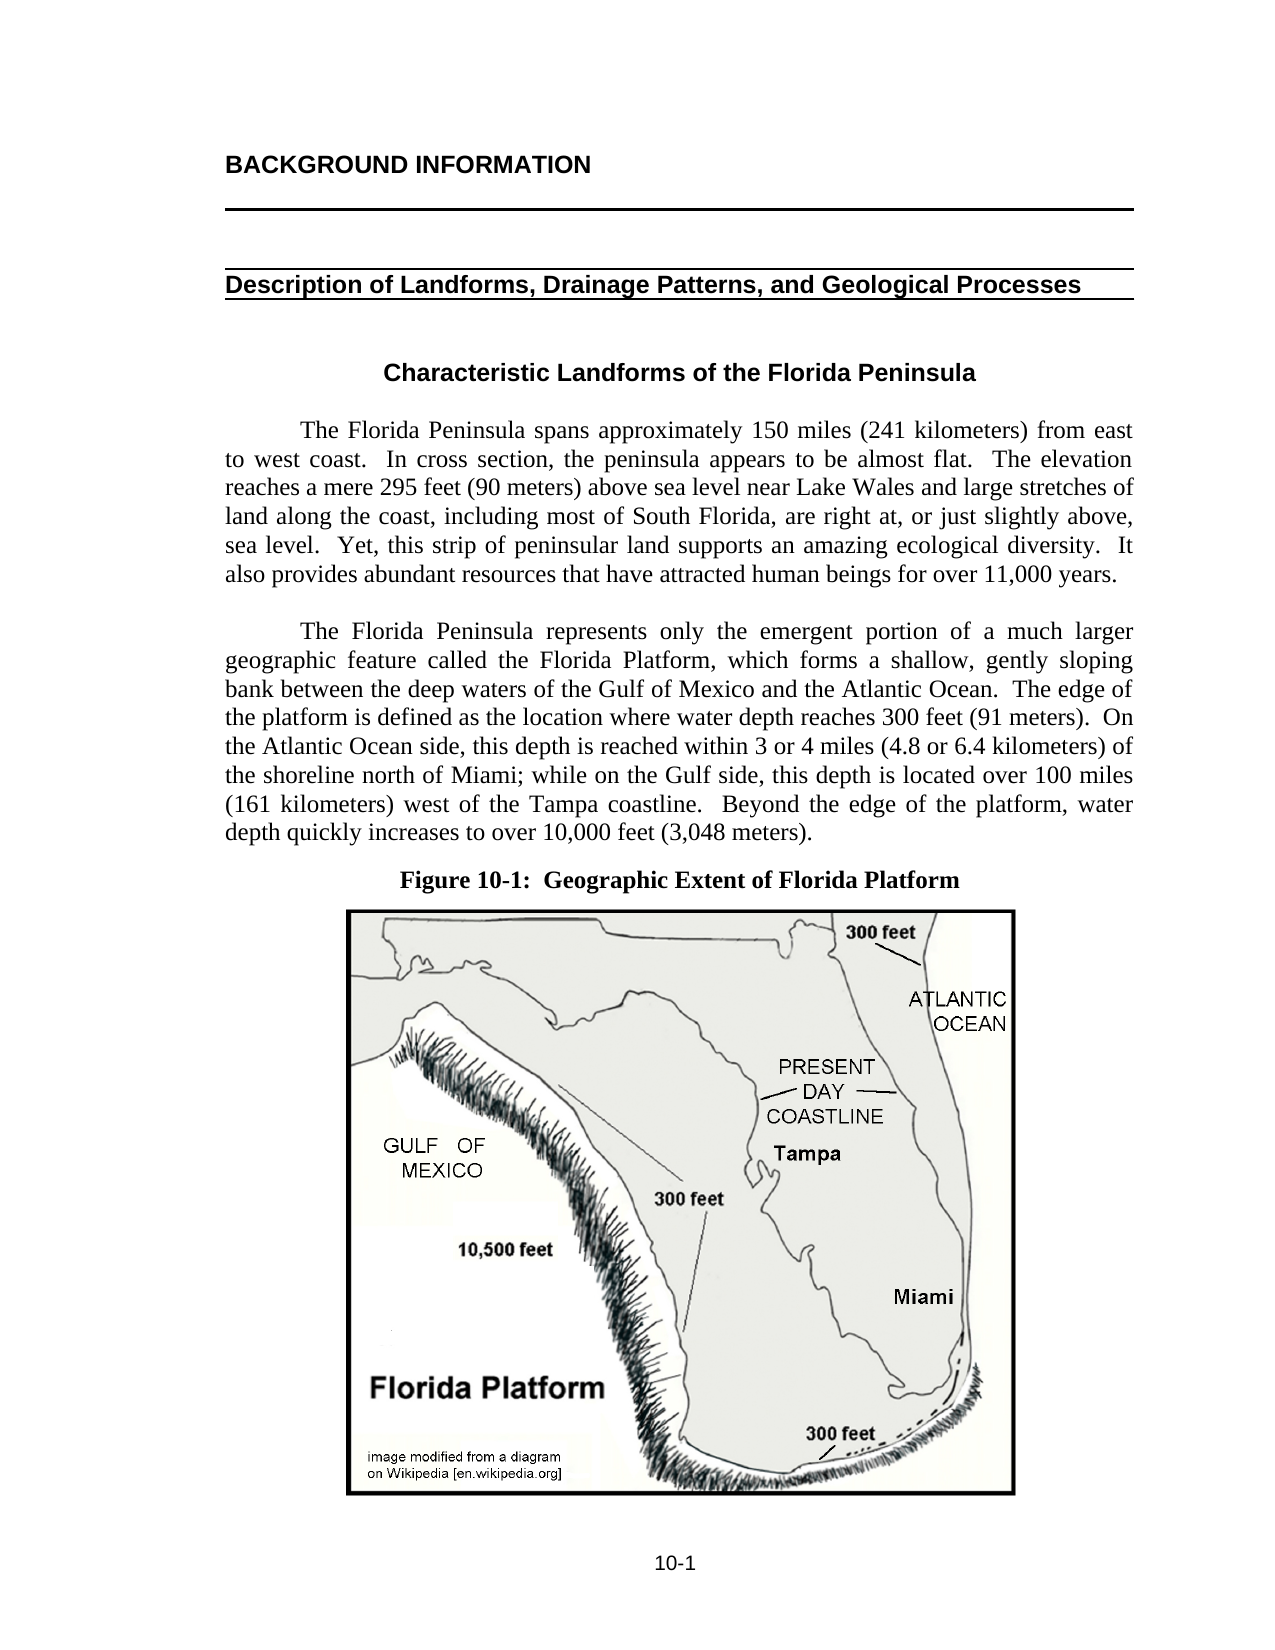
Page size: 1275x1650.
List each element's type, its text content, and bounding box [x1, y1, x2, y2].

text Description of Landforms, Drainage Patterns, and Geological Processes [225, 270, 1134, 298]
text BACKGROUND INFORMATION [225, 150, 1134, 179]
subtitle Figure 10-1: Geographic Extent of Florida Platform [225, 865, 1134, 894]
picture [267, 903, 1093, 1498]
text Characteristic Landforms of the Florida Peninsula [225, 357, 1134, 386]
text The Florida Peninsula spans approximately 150 miles (241 kilometers) from east to west coast. In cross section, the peninsula appears to be almost flat. The elevation reaches a mere 295 feet (90 meters) above sea level near Lake Wales and large stretches of land along the coast, including most of South Florida, are right at, or just slightly above, sea level. Yet, this strip of peninsular land supports an amazing ecological diversity. It also provides abundant resources that have attracted human beings for over 11,000 years. [225, 415, 1134, 587]
text The Florida Peninsula represents only the emergent portion of a much larger geographic feature called the Florida Platform, which forms a shallow, gently sloping bank between the deep waters of the Gulf of Mexico and the Atlantic Ocean. The edge of the platform is defined as the location where water depth reaches 300 feet (91 meters). On the Atlantic Ocean side, this depth is reached within 3 or 4 miles (4.8 or 6.4 kilometers) of the shoreline north of Miami; while on the Gulf side, this depth is located over 100 miles (161 kilometers) west of the Tampa coastline. Beyond the edge of the platform, water depth quickly increases to over 10,000 feet (3,048 meters). [225, 616, 1134, 846]
